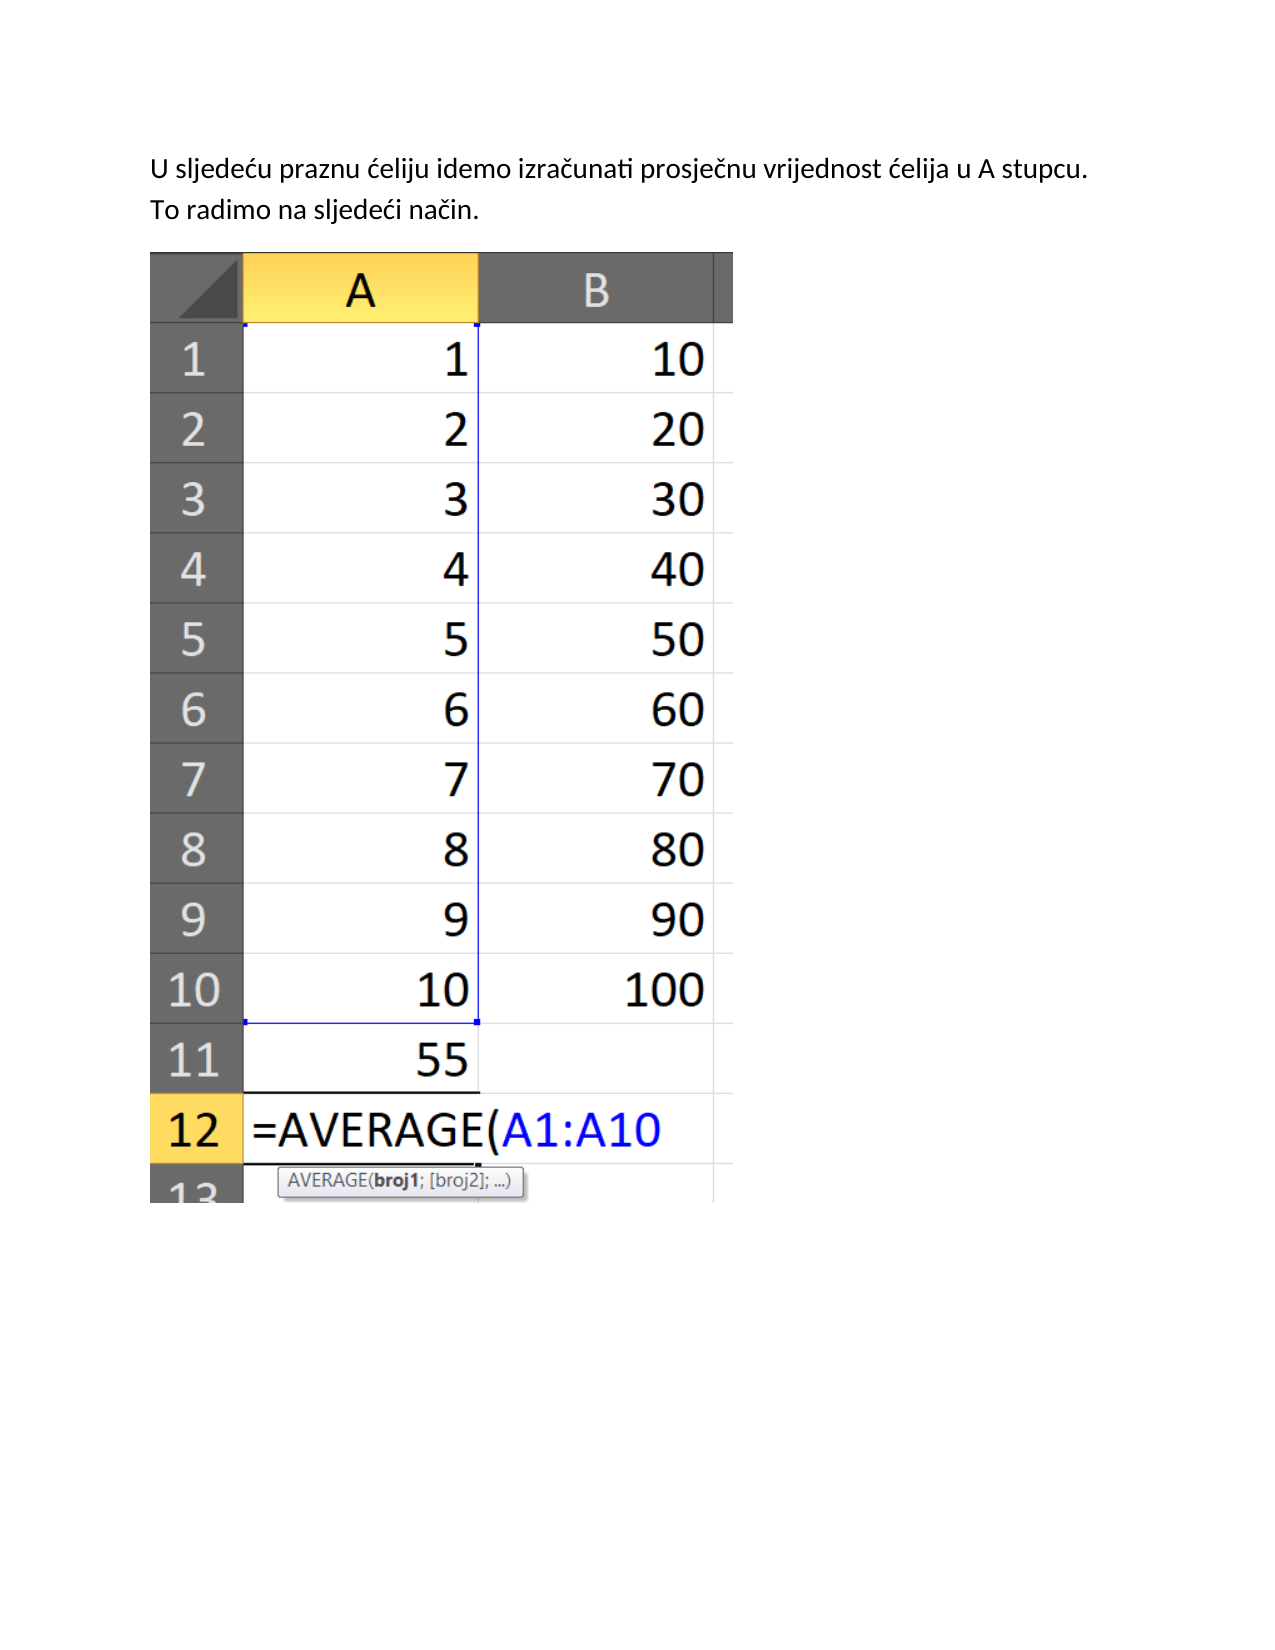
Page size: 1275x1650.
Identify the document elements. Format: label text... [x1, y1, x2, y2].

picture [150, 252, 733, 1203]
text U sljedeću praznu ćeliju idemo izračunati prosječnu vrijednost ćelija u A stupcu. To radimo na sljedeći način. [150, 150, 1125, 227]
